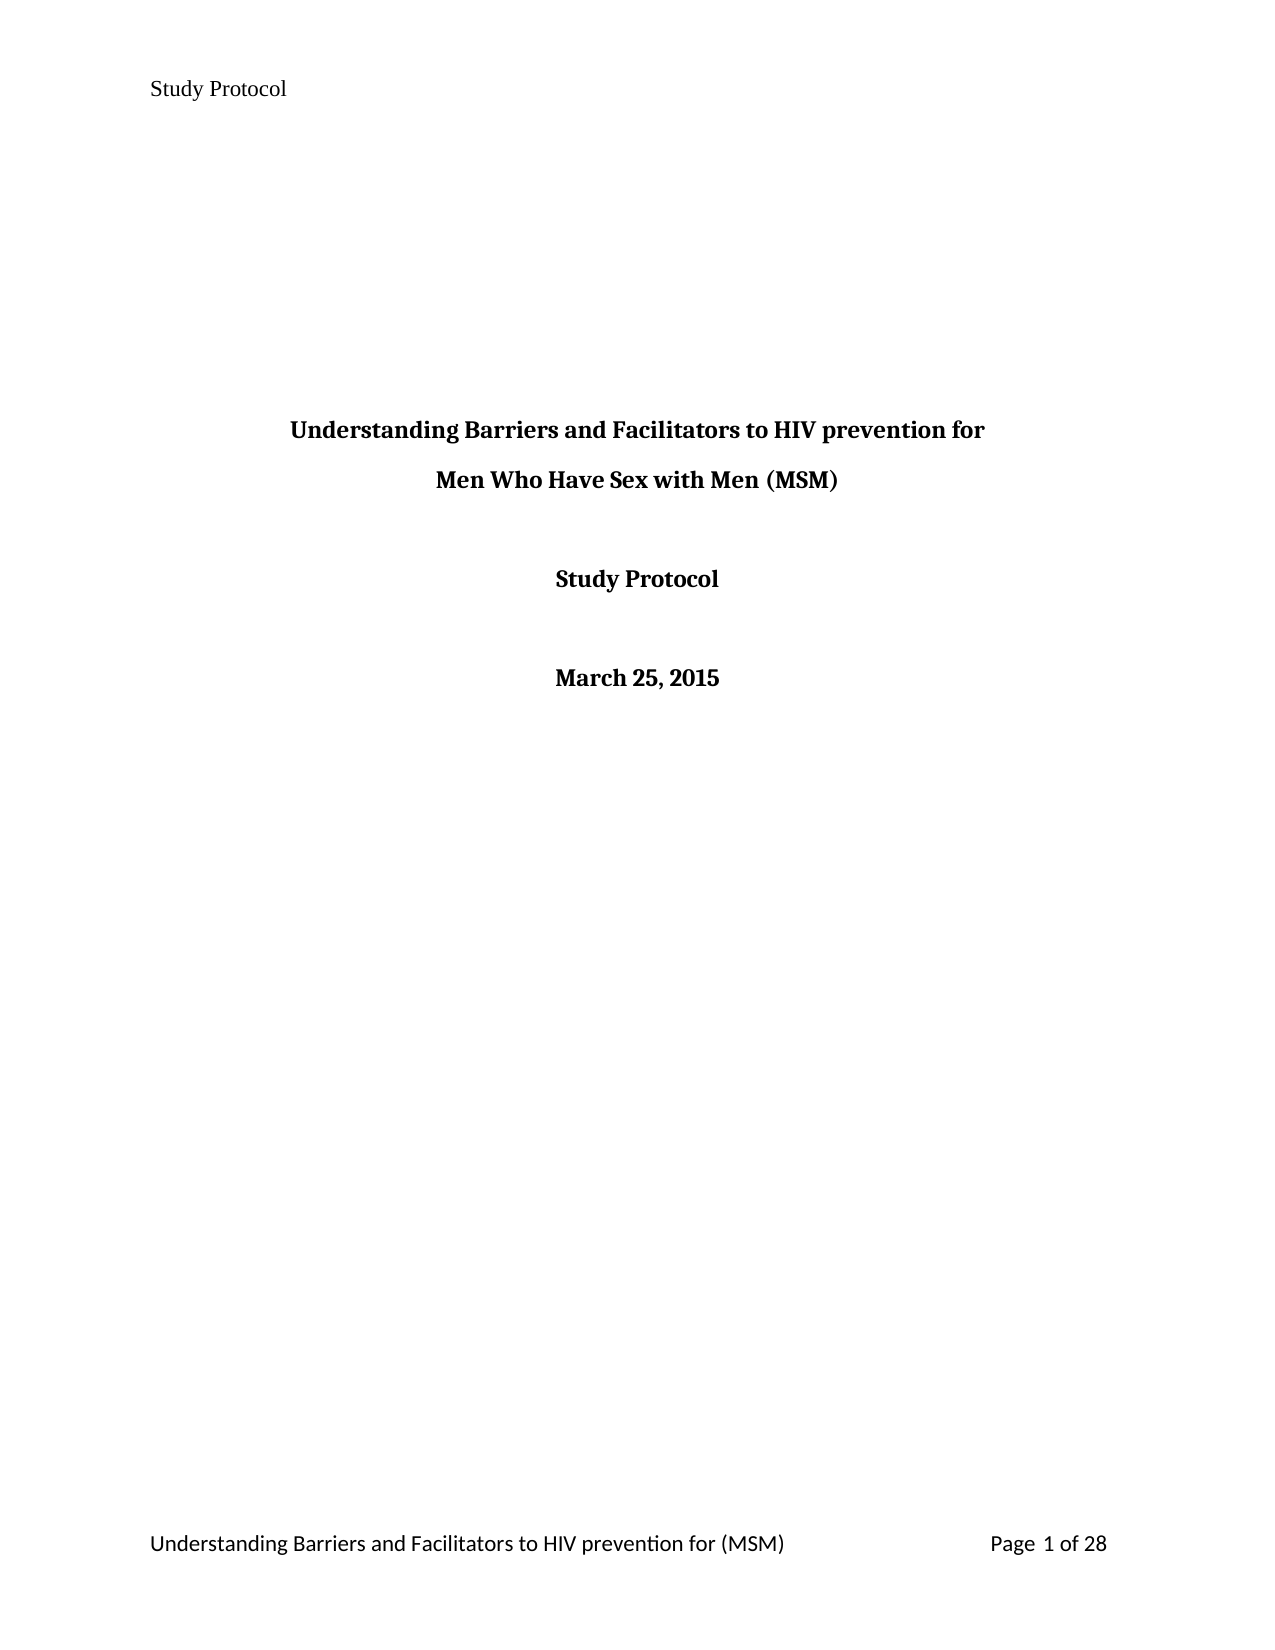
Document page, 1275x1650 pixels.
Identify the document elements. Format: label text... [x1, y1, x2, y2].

text March 25, 2015 [150, 664, 1125, 693]
text Study Protocol [150, 565, 1125, 594]
text Understanding Barriers and Facilitators to HIV prevention for [150, 416, 1125, 445]
text Men Who Have Sex with Men (MSM) [150, 466, 1125, 494]
